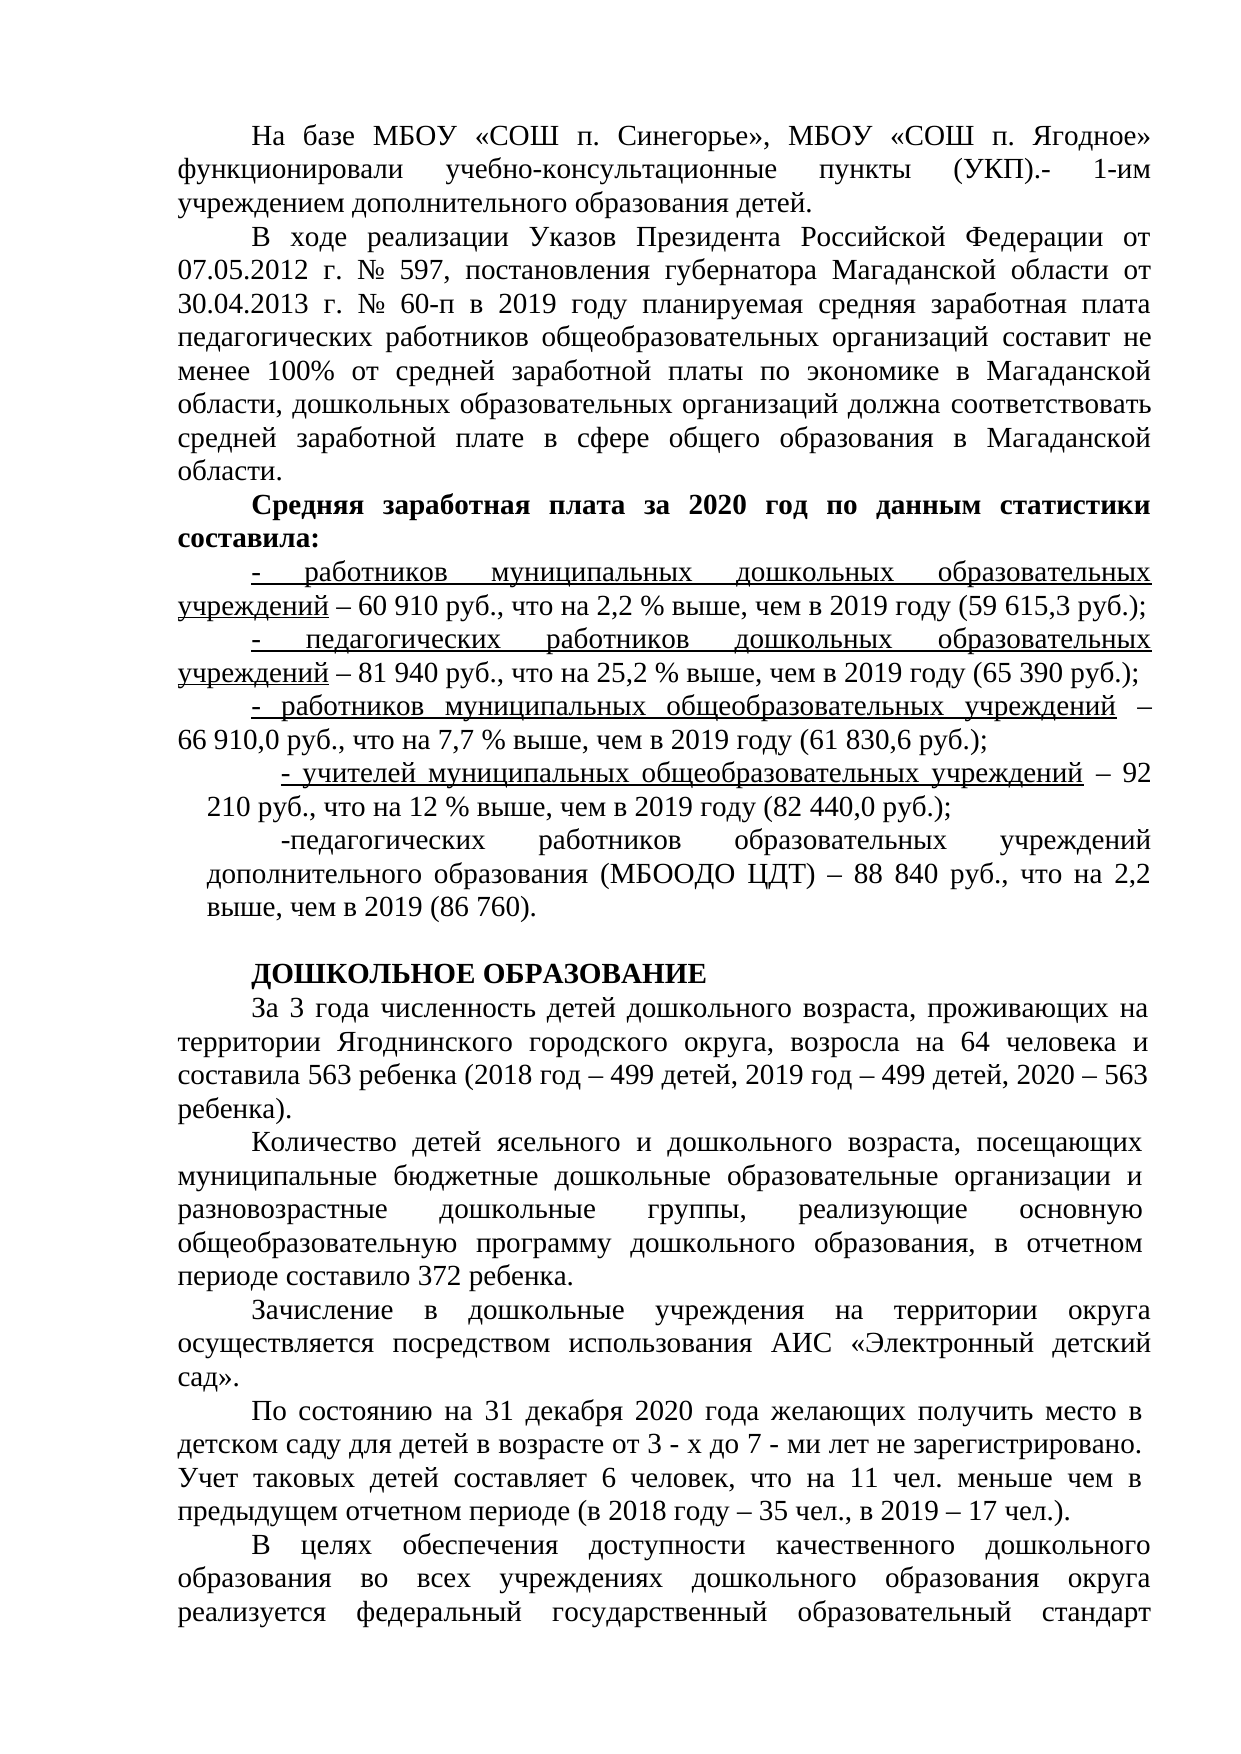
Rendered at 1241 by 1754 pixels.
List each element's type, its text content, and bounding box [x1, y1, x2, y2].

text Зачисление в дошкольные учреждения на территории округа осуществляется посредством использования АИС «Электронный детский сад». [177, 1292, 1152, 1393]
text -педагогических работников образовательных учреждений дополнительного образования (МБООДО ЦДТ) – 88 840 руб., что на 2,2 выше, чем в 2019 (86 760). [207, 822, 1152, 923]
text - учителей муниципальных общеобразовательных учреждений – 92 210 руб., что на 12 % выше, чем в 2019 году (82 440,0 руб.); [207, 755, 1152, 822]
text В ходе реализации Указов Президента Российской Федерации от 07.05.2012 г. № 597, постановления губернатора Магаданской области от 30.04.2013 г. № 60-п в 2019 году планируемая средняя заработная плата педагогических работников общеобразовательных организаций составит не менее 100% от средней заработной платы по экономике в Магаданской области, дошкольных образовательных организаций должна соответствовать средней заработной плате в сфере общего образования в Магаданской области. [177, 219, 1152, 487]
text На базе МБОУ «СОШ п. Синегорье», МБОУ «СОШ п. Ягодное» функционировали учебно-консультационные пункты (УКП).- 1-им учреждением дополнительного образования детей. [177, 118, 1152, 219]
text - работников муниципальных дошкольных образовательных учреждений – 60 910 руб., что на 2,2 % выше, чем в 2019 году (59 615,3 руб.); [177, 554, 1152, 621]
text - педагогических работников дошкольных образовательных учреждений – 81 940 руб., что на 25,2 % выше, чем в 2019 году (65 390 руб.); [177, 621, 1152, 688]
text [177, 1527, 1152, 1627]
text - работников муниципальных общеобразовательных учреждений – 66 910,0 руб., что на 7,7 % выше, чем в 2019 году (61 830,6 руб.); [177, 688, 1152, 755]
text По состоянию на 31 декабря 2020 года желающих получить место в детском саду для детей в возрасте от 3 - х до 7 - ми лет не зарегистрировано. Учет таковых детей составляет 6 человек, что на 11 чел. меньше чем в предыдущем отчетном периоде (в 2018 году – 35 чел., в 2019 – 17 чел.). [177, 1393, 1143, 1527]
text Количество детей ясельного и дошкольного возраста, посещающих муниципальные бюджетные дошкольные образовательные организации и разновозрастные дошкольные группы, реализующие основную общеобразовательную программу дошкольного образования, в отчетном периоде составило 372 ребенка. [177, 1124, 1143, 1292]
text За 3 года численность детей дошкольного возраста, проживающих на территории Ягоднинского городского округа, возросла на 64 человека и составила 563 ребенка (2018 год – 499 детей, 2019 год – 499 детей, 2020 – 563 ребенка). [177, 990, 1149, 1124]
text Средняя заработная плата за 2020 год по данным статистики составила: [177, 487, 1152, 554]
text ДОШКОЛЬНОЕ ОБРАЗОВАНИЕ [177, 957, 1152, 990]
